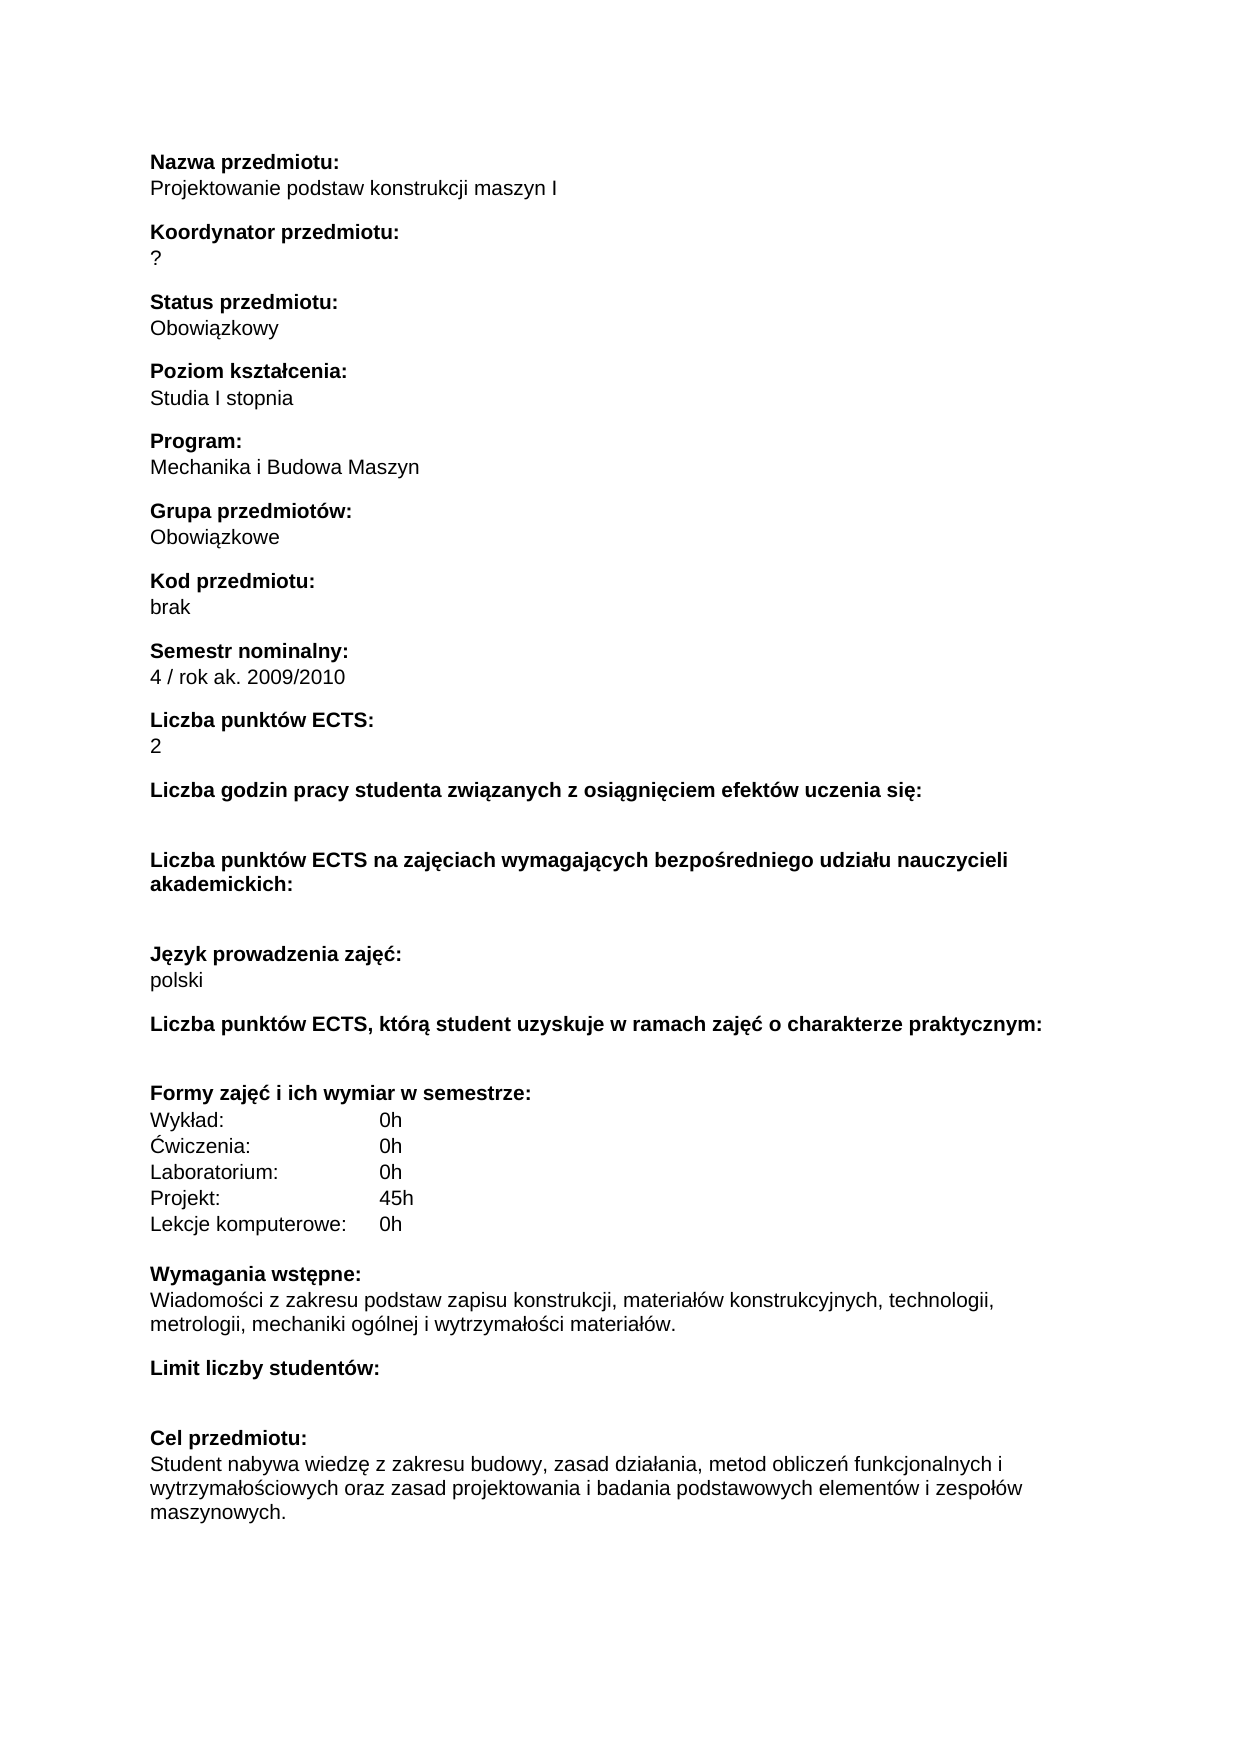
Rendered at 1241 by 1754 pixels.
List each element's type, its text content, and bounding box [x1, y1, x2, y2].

table_cell 0h [369, 1158, 597, 1184]
text Projektowanie podstaw konstrukcji maszyn I [150, 176, 1090, 200]
text Obowiązkowe [150, 525, 1090, 549]
text 2 [150, 734, 1090, 758]
table_header Wykład: [140, 1108, 367, 1132]
text Limit liczby studentów: [150, 1356, 1090, 1380]
text polski [150, 968, 1090, 992]
text Wiadomości z zakresu podstaw zapisu konstrukcji, materiałów konstrukcyjnych, technologii, metrologii, mechaniki ogólnej i wytrzymałości materiałów. [150, 1288, 1090, 1336]
table_cell Projekt: [140, 1186, 367, 1210]
text Koordynator przedmiotu: [150, 220, 1090, 244]
text Nazwa przedmiotu: [150, 150, 1090, 174]
text Studia I stopnia [150, 385, 1090, 409]
table_cell Lekcje komputerowe: [140, 1212, 367, 1236]
text Program: [150, 429, 1090, 453]
text Poziom kształcenia: [150, 359, 1090, 383]
text ? [150, 246, 1090, 270]
text 4 / rok ak. 2009/2010 [150, 664, 1090, 688]
text Student nabywa wiedzę z zakresu budowy, zasad działania, metod obliczeń funkcjonalnych i wytrzymałościowych oraz zasad projektowania i badania podstawowych elementów i zespołów maszynowych. [150, 1452, 1090, 1523]
table_cell 45h [369, 1184, 597, 1210]
text brak [150, 595, 1090, 619]
text Kod przedmiotu: [150, 569, 1090, 593]
table_cell 0h [369, 1132, 597, 1158]
table_cell 0h [369, 1210, 597, 1236]
text Mechanika i Budowa Maszyn [150, 455, 1090, 479]
text Formy zajęć i ich wymiar w semestrze: [150, 1081, 1090, 1105]
text Liczba punktów ECTS: [150, 708, 1090, 732]
text Liczba punktów ECTS na zajęciach wymagających bezpośredniego udziału nauczycieli akademickich: [150, 848, 1090, 896]
text Liczba punktów ECTS, którą student uzyskuje w ramach zajęć o charakterze praktycznym: [150, 1011, 1090, 1035]
table_cell Laboratorium: [140, 1160, 367, 1184]
text Semestr nominalny: [150, 638, 1090, 662]
text Obowiązkowy [150, 316, 1090, 339]
text Język prowadzenia zajęć: [150, 942, 1090, 966]
text Liczba godzin pracy studenta związanych z osiągnięciem efektów uczenia się: [150, 778, 1090, 802]
table_cell Ćwiczenia: [140, 1134, 367, 1158]
text Grupa przedmiotów: [150, 499, 1090, 523]
text Status przedmiotu: [150, 289, 1090, 313]
text Cel przedmiotu: [150, 1426, 1090, 1449]
table_header 0h [369, 1108, 597, 1132]
text Wymagania wstępne: [150, 1262, 1090, 1286]
